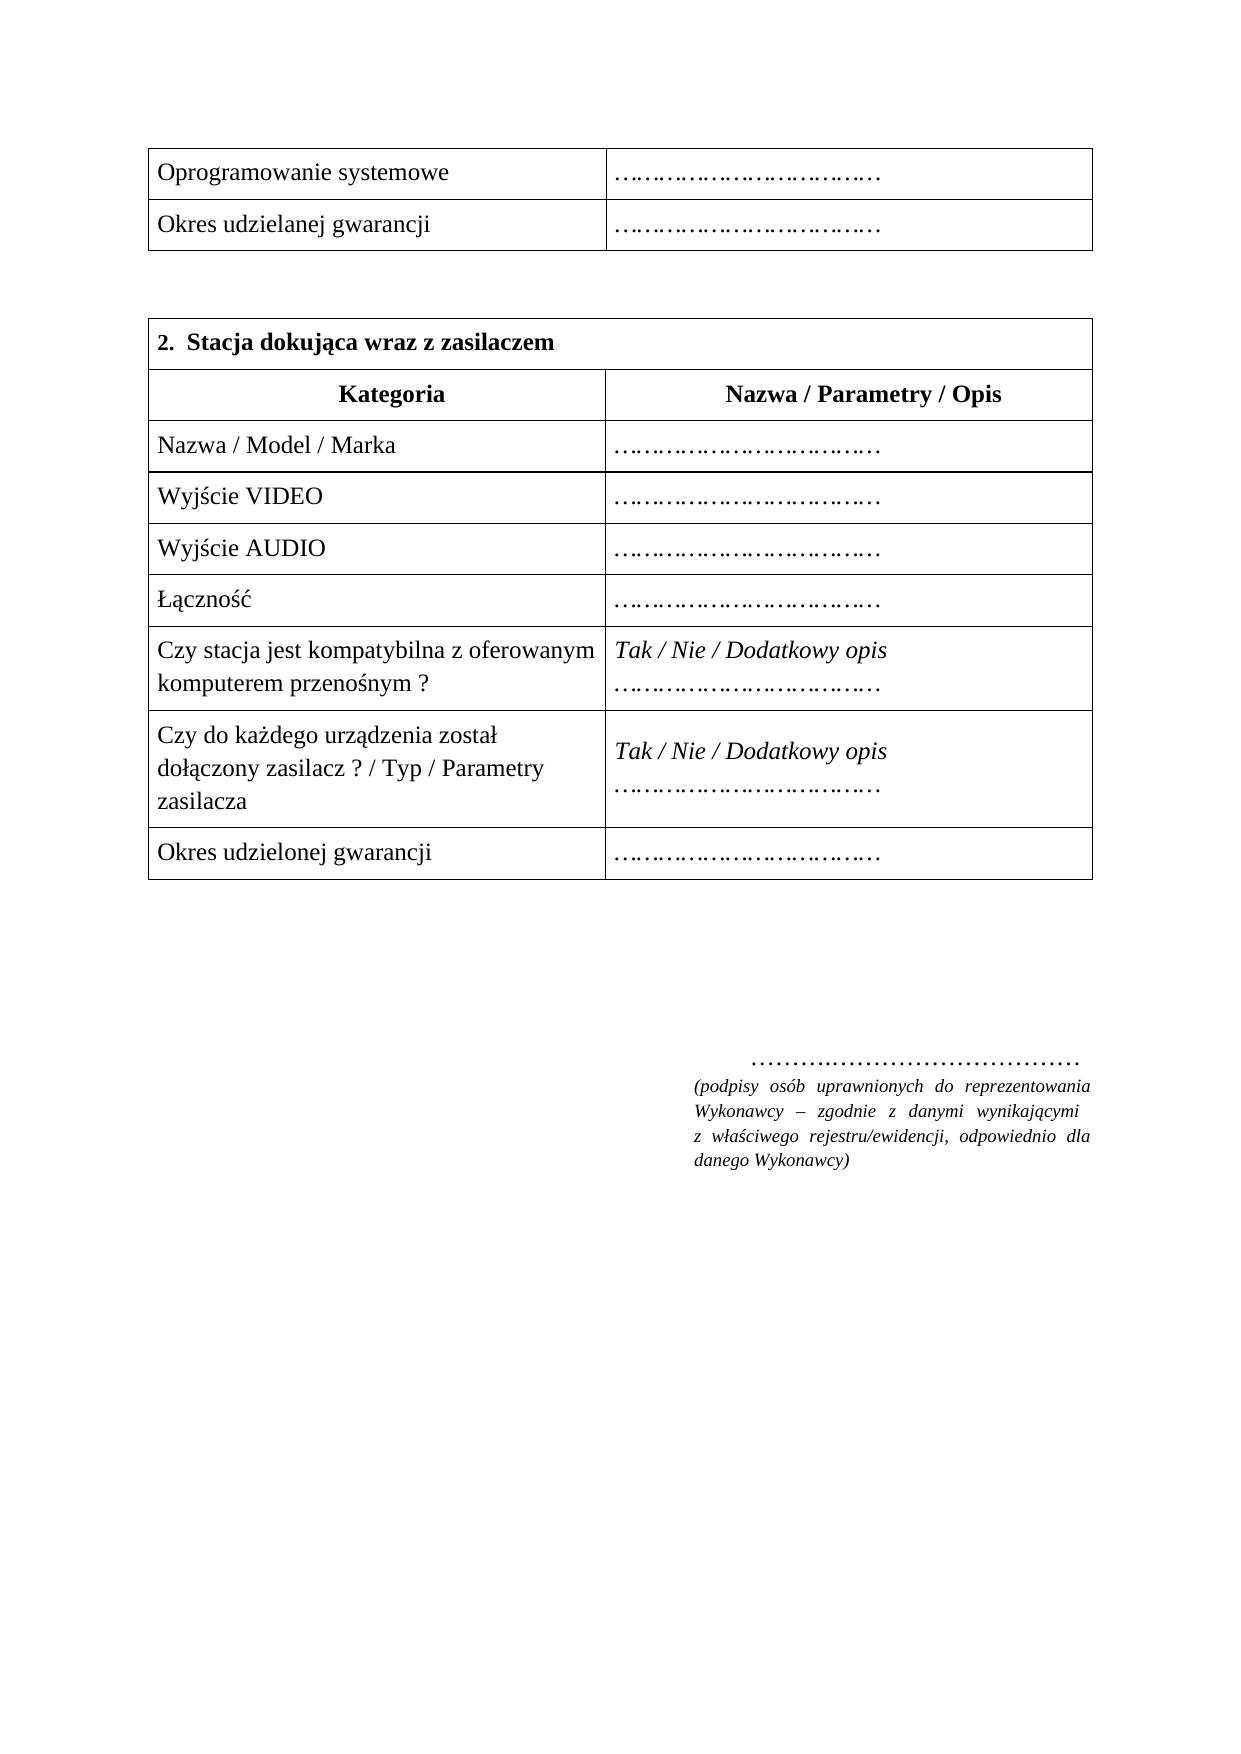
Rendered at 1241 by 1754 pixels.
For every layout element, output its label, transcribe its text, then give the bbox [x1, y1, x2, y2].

table_cell ……………………………… [606, 473, 1092, 523]
table_cell Nazwa / Model / Marka [149, 421, 605, 471]
table_cell Wyjście VIDEO [149, 473, 605, 523]
table_cell Łączność [149, 575, 605, 626]
table_cell ……………………………… [606, 421, 1092, 471]
table_cell Wyjście AUDIO [149, 524, 605, 574]
table_cell ……………………………… [606, 828, 1092, 879]
table_cell Tak / Nie / Dodatkowy opis ……………………………… [606, 627, 1092, 710]
table_cell Oprogramowanie systemowe [149, 149, 606, 199]
text ……….………………………… [664, 1042, 1093, 1071]
table_cell Nazwa / Parametry / Opis [606, 370, 1092, 420]
table_cell Okres udzielonej gwarancji [149, 828, 605, 879]
table_header Stacja dokująca wraz z zasilaczem [149, 319, 1092, 369]
table_cell Tak / Nie / Dodatkowy opis ……………………………… [606, 711, 1092, 827]
table_cell Okres udzielanej gwarancji [149, 200, 606, 250]
table_cell Czy stacja jest kompatybilna z oferowanym komputerem przenośnym ? [149, 627, 605, 710]
table_cell Kategoria [149, 370, 605, 420]
table_cell ……………………………… [606, 575, 1092, 626]
table_cell ……………………………… [607, 149, 1092, 199]
table_cell ……………………………… [607, 200, 1092, 250]
table_cell Czy do każdego urządzenia został dołączony zasilacz ? / Typ / Parametry zasilacza [149, 711, 605, 827]
table_cell ……………………………… [606, 524, 1092, 574]
text (podpisy osób uprawnionych do reprezentowania Wykonawcy – zgodnie z danymi wynikającymi z właściwego rejestru/ewidencji, odpowiednio dla danego Wykonawcy) [694, 1075, 1093, 1171]
